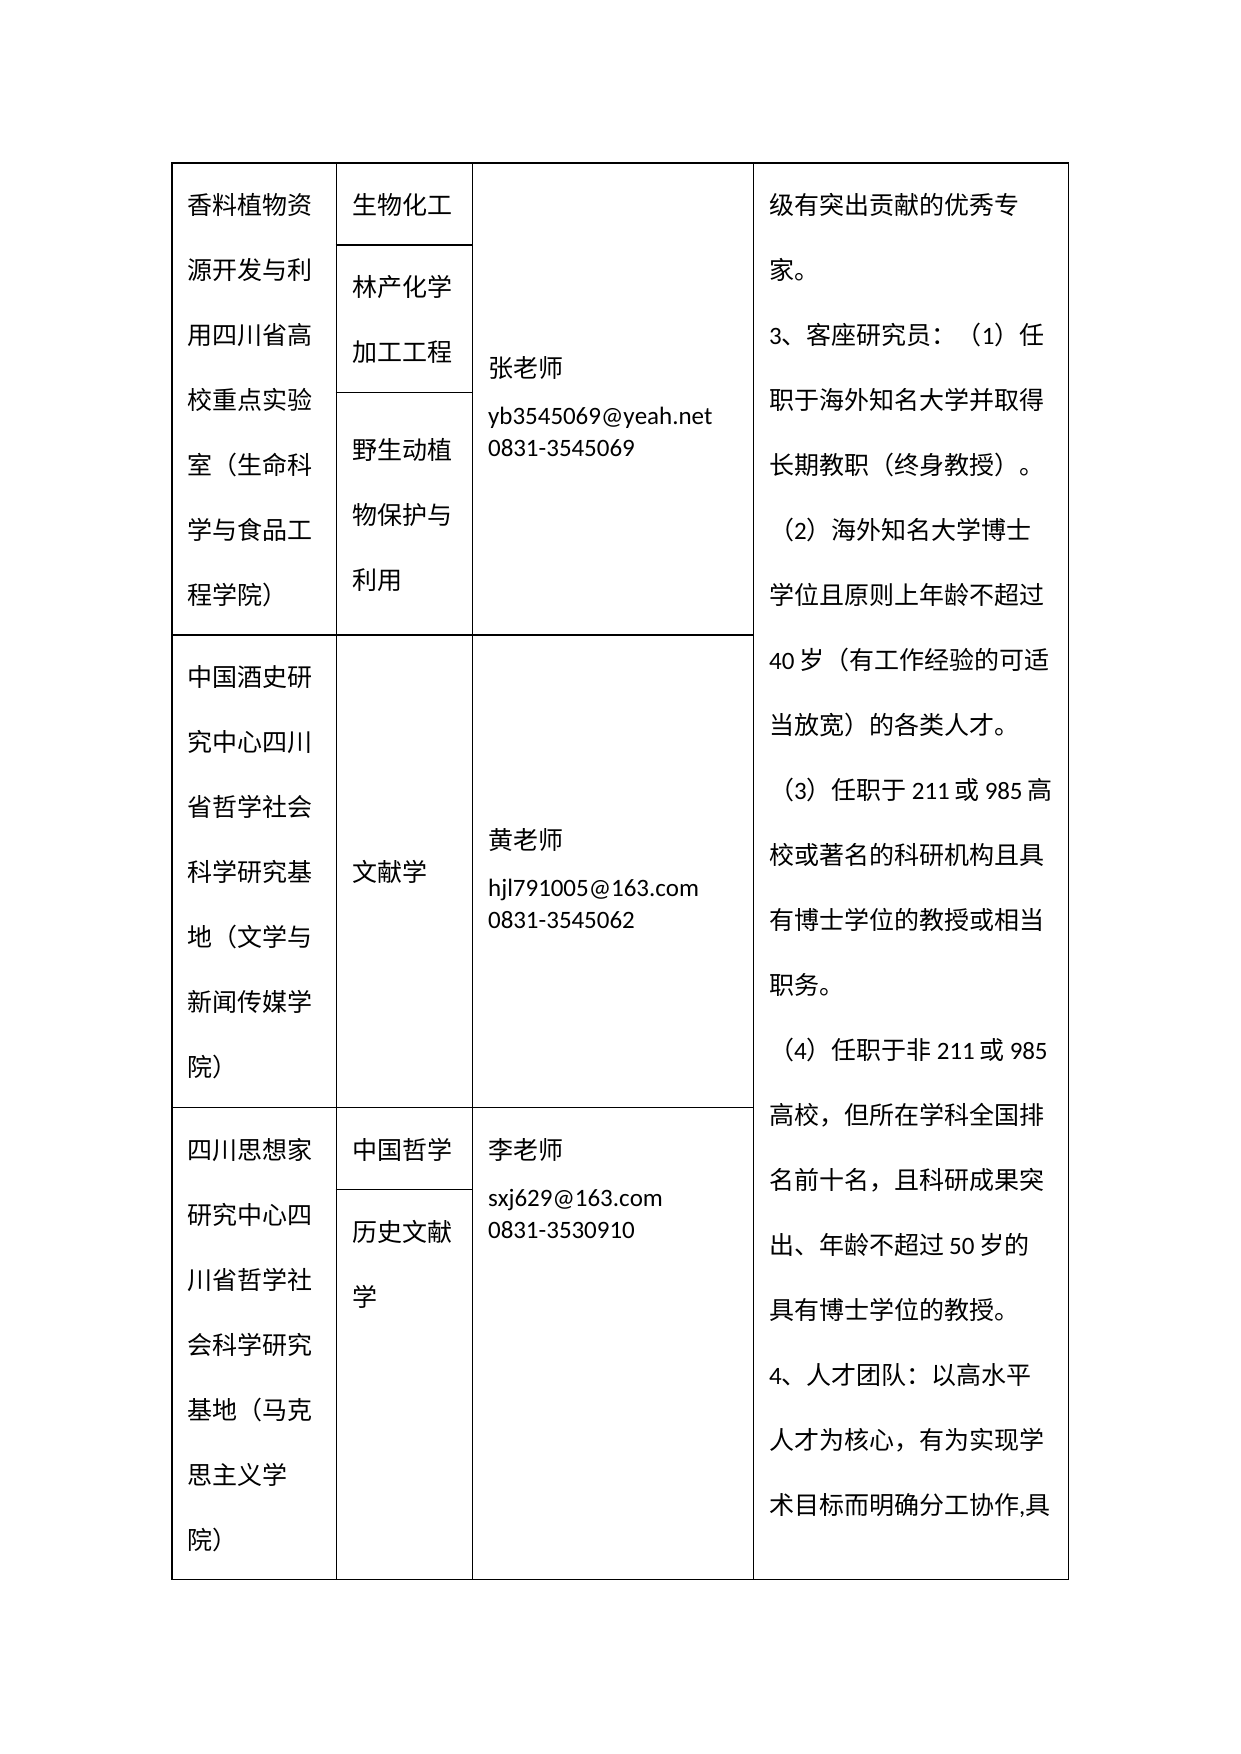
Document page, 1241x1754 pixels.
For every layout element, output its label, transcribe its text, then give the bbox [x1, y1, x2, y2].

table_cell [473, 164, 753, 634]
table_cell 文献学 [337, 636, 472, 1106]
table_cell 李老师 sxj629@163.com 0831-3530910 [473, 1108, 753, 1578]
table_cell 生物化工 [337, 164, 472, 244]
table_cell 野生动植物保护与利用 [337, 393, 472, 634]
table_cell 香料植物资源开发与利用四川省高校重点实验室（生命科学与食品工程学院） [173, 164, 336, 634]
table_cell 中国哲学 [337, 1108, 472, 1188]
table_cell 中国酒史研究中心四川省哲学社会科学研究基地（文学与新闻传媒学院） [173, 636, 336, 1106]
table_cell 四川思想家研究中心四川省哲学社会科学研究基地（马克思主义学院） [173, 1108, 336, 1578]
table_cell 黄老师 hjl791005@163.com 0831-3545062 [473, 636, 753, 1106]
table_cell 历史文献学 [337, 1190, 472, 1578]
table_cell 林产化学加工工程 [337, 246, 472, 391]
